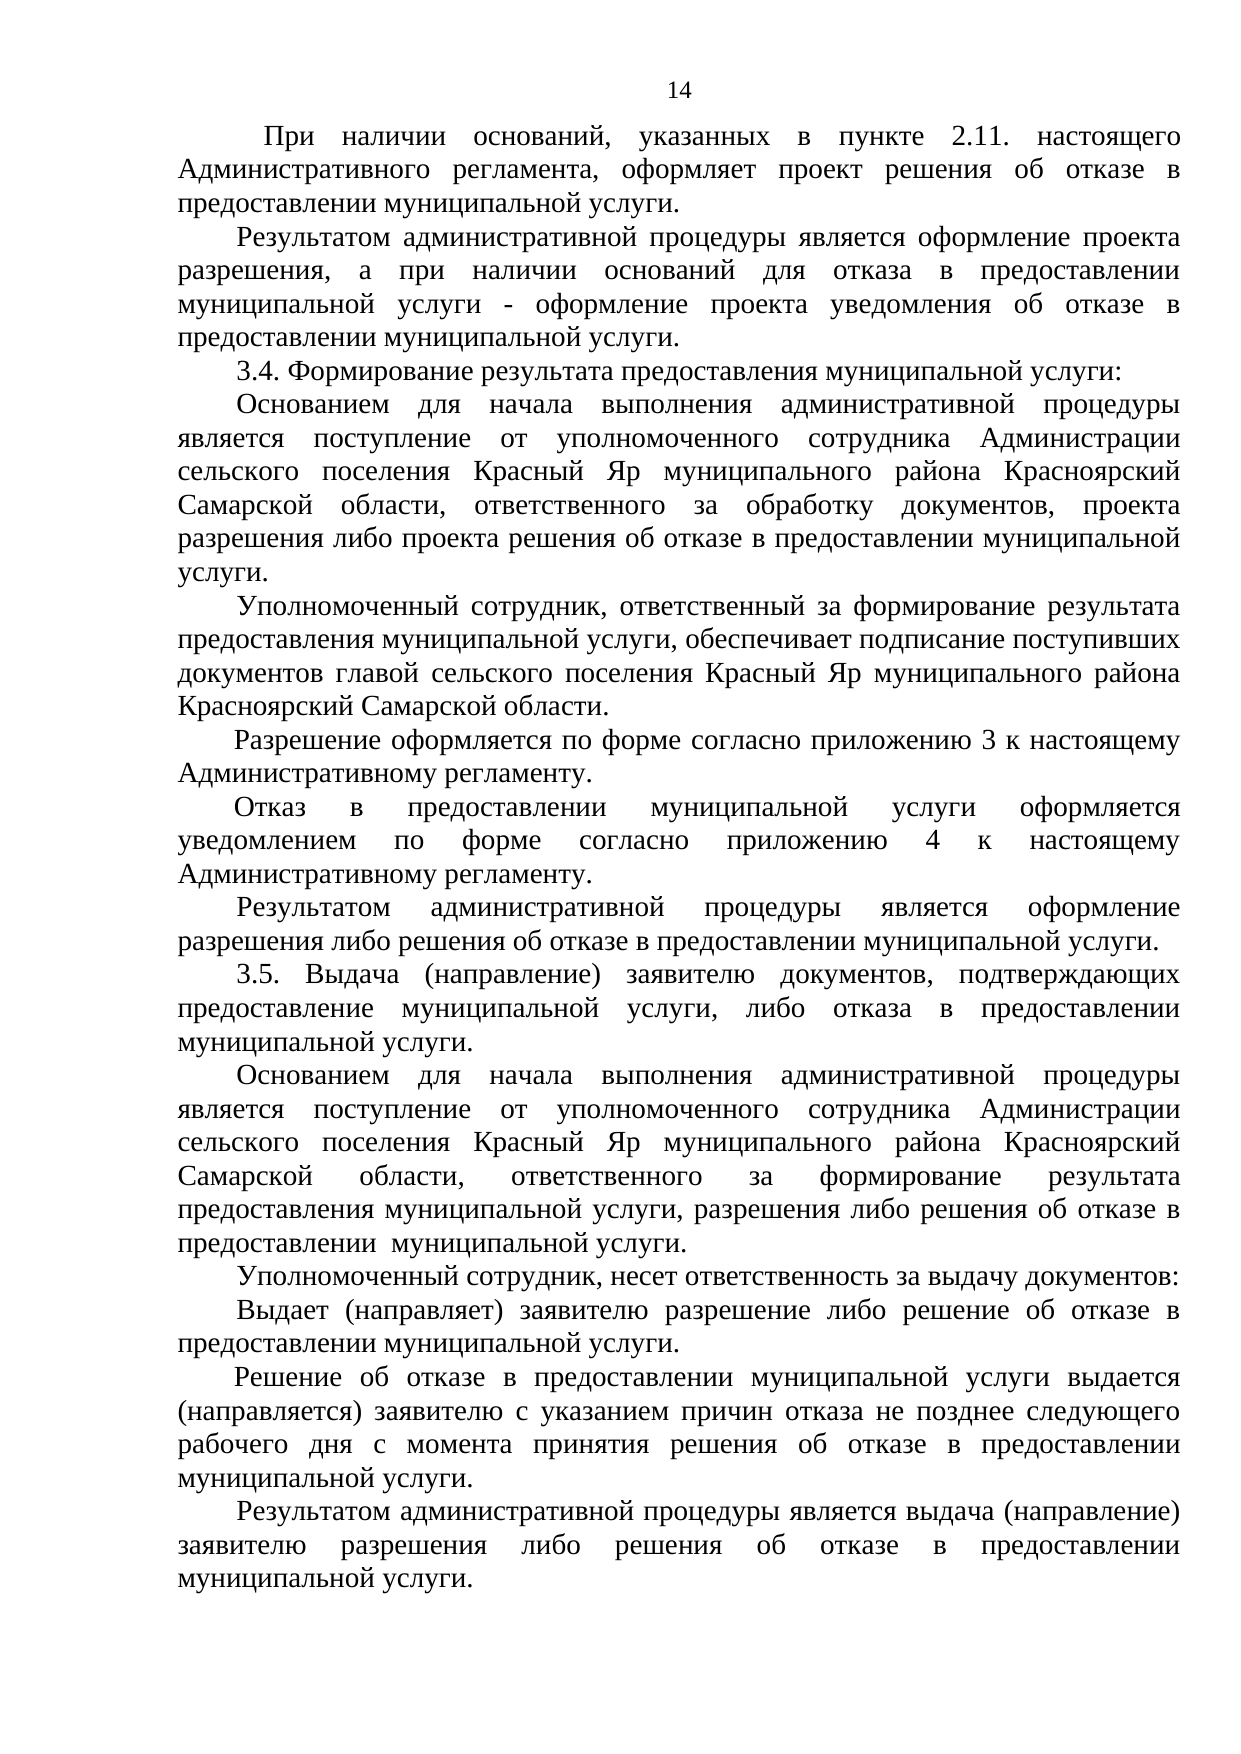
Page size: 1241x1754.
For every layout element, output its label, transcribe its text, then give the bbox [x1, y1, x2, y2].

text 3.5. Выдача (направление) заявителю документов, подтверждающих предоставление муниципальной услуги, либо отказа в предоставлении муниципальной услуги. [177, 957, 1181, 1057]
text Уполномоченный сотрудник, ответственный за формирование результата предоставления муниципальной услуги, обеспечивает подписание поступивших документов главой сельского поселения Красный Яр муниципального района Красноярский Самарской области. [177, 588, 1181, 722]
text При наличии оснований, указанных в пункте 2.11. настоящего Административного регламента, оформляет проект решения об отказе в предоставлении муниципальной услуги. [177, 118, 1181, 219]
text Разрешение оформляется по форме согласно приложению 3 к настоящему Административному регламенту. [177, 722, 1181, 789]
text Результатом административной процедуры является оформление проекта разрешения, а при наличии оснований для отказа в предоставлении муниципальной услуги - оформление проекта уведомления об отказе в предоставлении муниципальной услуги. [177, 219, 1181, 353]
text Выдает (направляет) заявителю разрешение либо решение об отказе в предоставлении муниципальной услуги. [177, 1292, 1181, 1359]
text Отказ в предоставлении муниципальной услуги оформляется уведомлением по форме согласно приложению 4 к настоящему Административному регламенту. [177, 789, 1181, 889]
text Уполномоченный сотрудник, несет ответственность за выдачу документов: [177, 1258, 1181, 1292]
text 3.4. Формирование результата предоставления муниципальной услуги: [177, 353, 1181, 386]
text Основанием для начала выполнения административной процедуры является поступление от уполномоченного сотрудника Администрации сельского поселения Красный Яр муниципального района Красноярский Самарской области, ответственного за формирование результата предоставления муниципальной услуги, разрешения либо решения об отказе в предоставлении муниципальной услуги. [177, 1057, 1181, 1258]
text Результатом административной процедуры является оформление разрешения либо решения об отказе в предоставлении муниципальной услуги. [177, 889, 1181, 957]
text Решение об отказе в предоставлении муниципальной услуги выдается (направляется) заявителю с указанием причин отказа не позднее следующего рабочего дня с момента принятия решения об отказе в предоставлении муниципальной услуги. [177, 1359, 1181, 1493]
text Результатом административной процедуры является выдача (направление) заявителю разрешения либо решения об отказе в предоставлении муниципальной услуги. [177, 1493, 1181, 1594]
text Основанием для начала выполнения административной процедуры является поступление от уполномоченного сотрудника Администрации сельского поселения Красный Яр муниципального района Красноярский Самарской области, ответственного за обработку документов, проекта разрешения либо проекта решения об отказе в предоставлении муниципальной услуги. [177, 386, 1181, 588]
